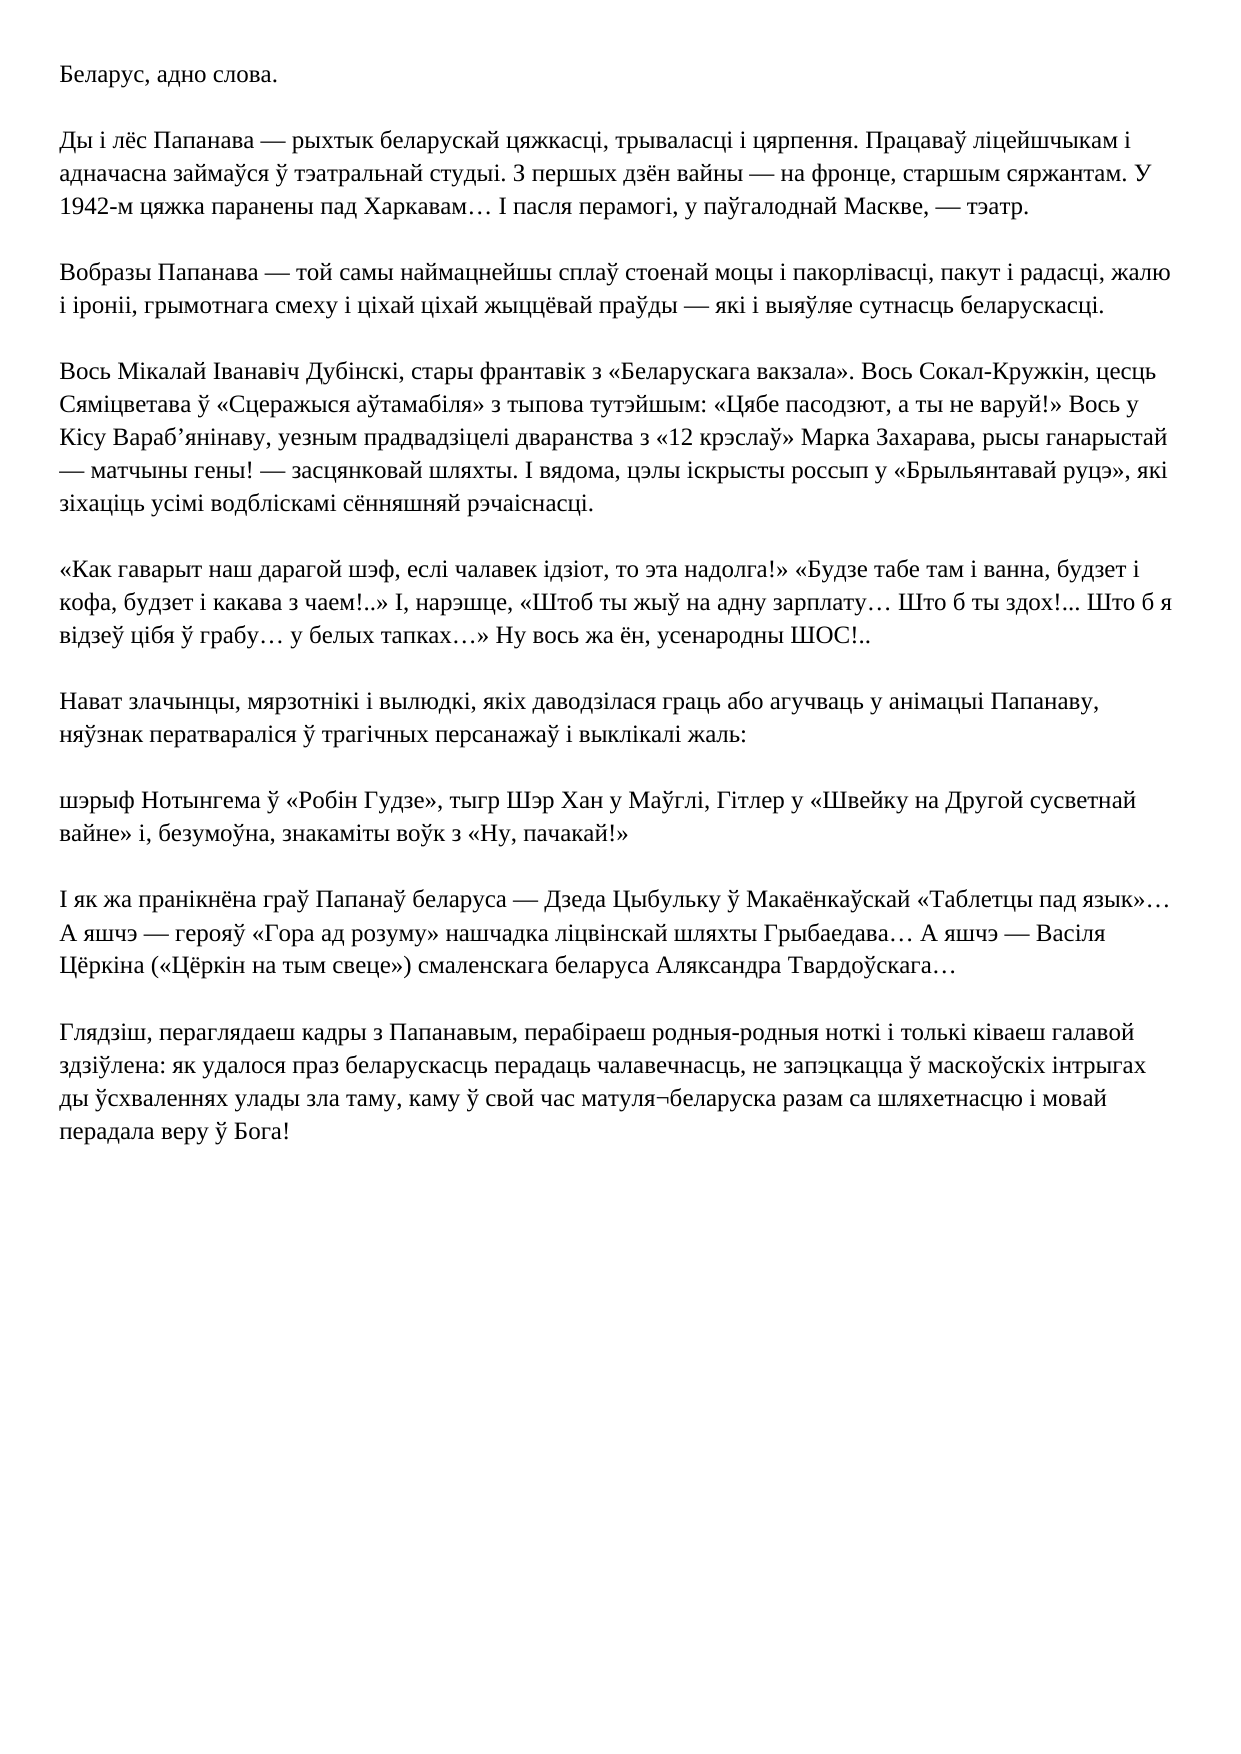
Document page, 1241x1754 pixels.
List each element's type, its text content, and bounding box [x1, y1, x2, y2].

text І як жа пранікнёна граў Папанаў беларуса — Дзеда Цыбульку ў Макаёнкаўскай «Таблетцы пад язык»… А яшчэ — герояў «Гора ад розуму» нашчадка ліцвінскай шляхты Грыбаедава… А яшчэ — Васіля Цёркіна («Цёркін на тым свеце») смаленскага беларуса Аляксандра Твардоўскага… [59, 884, 1181, 979]
text Беларус, адно слова. [59, 59, 1181, 88]
text Нават злачынцы, мярзотнікі і вылюдкі, якіх даводзілася граць або агучваць у анімацыі Папанаву, няўзнак ператвараліся ў трагічных персанажаў і выклікалі жаль: [59, 686, 1181, 748]
text Вобразы Папанава — той самы наймацнейшы сплаў стоенай моцы і пакорлівасці, пакут і радасці, жалю і іроніі, грымотнага смеху і ціхай ціхай жыццёвай праўды — які і выяўляе сутнасць беларускасці. [59, 257, 1181, 319]
text Ды і лёс Папанава — рыхтык беларускай цяжкасці, трываласці і цярпення. Працаваў ліцейшчыкам і адначасна займаўся ў тэатральнай студыі. З першых дзён вайны — на фронце, старшым сяржантам. У 1942-м цяжка паранены пад Харкавам… І пасля перамогі, у паўгалоднай Маскве, — тэатр. [59, 125, 1181, 220]
text «Как гаварыт наш дарагой шэф, еслі чалавек ідзіот, то эта надолга!» «Будзе табе там і ванна, будзет і кофа, будзет і какава з чаем!..» І, нарэшце, «Штоб ты жыў на адну зарплату… Што б ты здох!... Што б я відзеў цібя ў грабу… у белых тапках…» Ну вось жа ён, усенародны ШОС!.. [59, 554, 1181, 649]
text Вось Мікалай Іванавіч Дубінскі, стары франтавік з «Беларускага вакзала». Вось Сокал-Кружкін, цесць Сяміцветава ў «Сцеражыся аўтамабіля» з тыпова тутэйшым: «Цябе пасодзют, а ты не варуй!» Вось у Кісу Вараб’янінаву, уезным прадвадзіцелі дваранства з «12 крэслаў» Марка Захарава, рысы ганарыстай — матчыны гены! — засцянковай шляхты. І вядома, цэлы іскрысты россып у «Брыльянтавай руцэ», які зіхаціць усімі водбліскамі сённяшняй рэчаіснасці. [59, 356, 1181, 517]
text Глядзіш, пераглядаеш кадры з Папанавым, перабіраеш родныя-родныя ноткі і толькі ківаеш галавой здзіўлена: як удалося праз беларускасць перадаць чалавечнасць, не запэцкацца ў маскоўскіх інтрыгах ды ўсхваленнях улады зла таму, каму ў свой час матуля¬беларуска разам са шляхетнасцю і мовай перадала веру ў Бога! [59, 1017, 1181, 1144]
text шэрыф Нотынгема ў «Робін Гудзе», тыгр Шэр Хан у Маўглі, Гітлер у «Швейку на Другой сусветнай вайне» і, безумоўна, знакаміты воўк з «Ну, пачакай!» [59, 786, 1181, 847]
